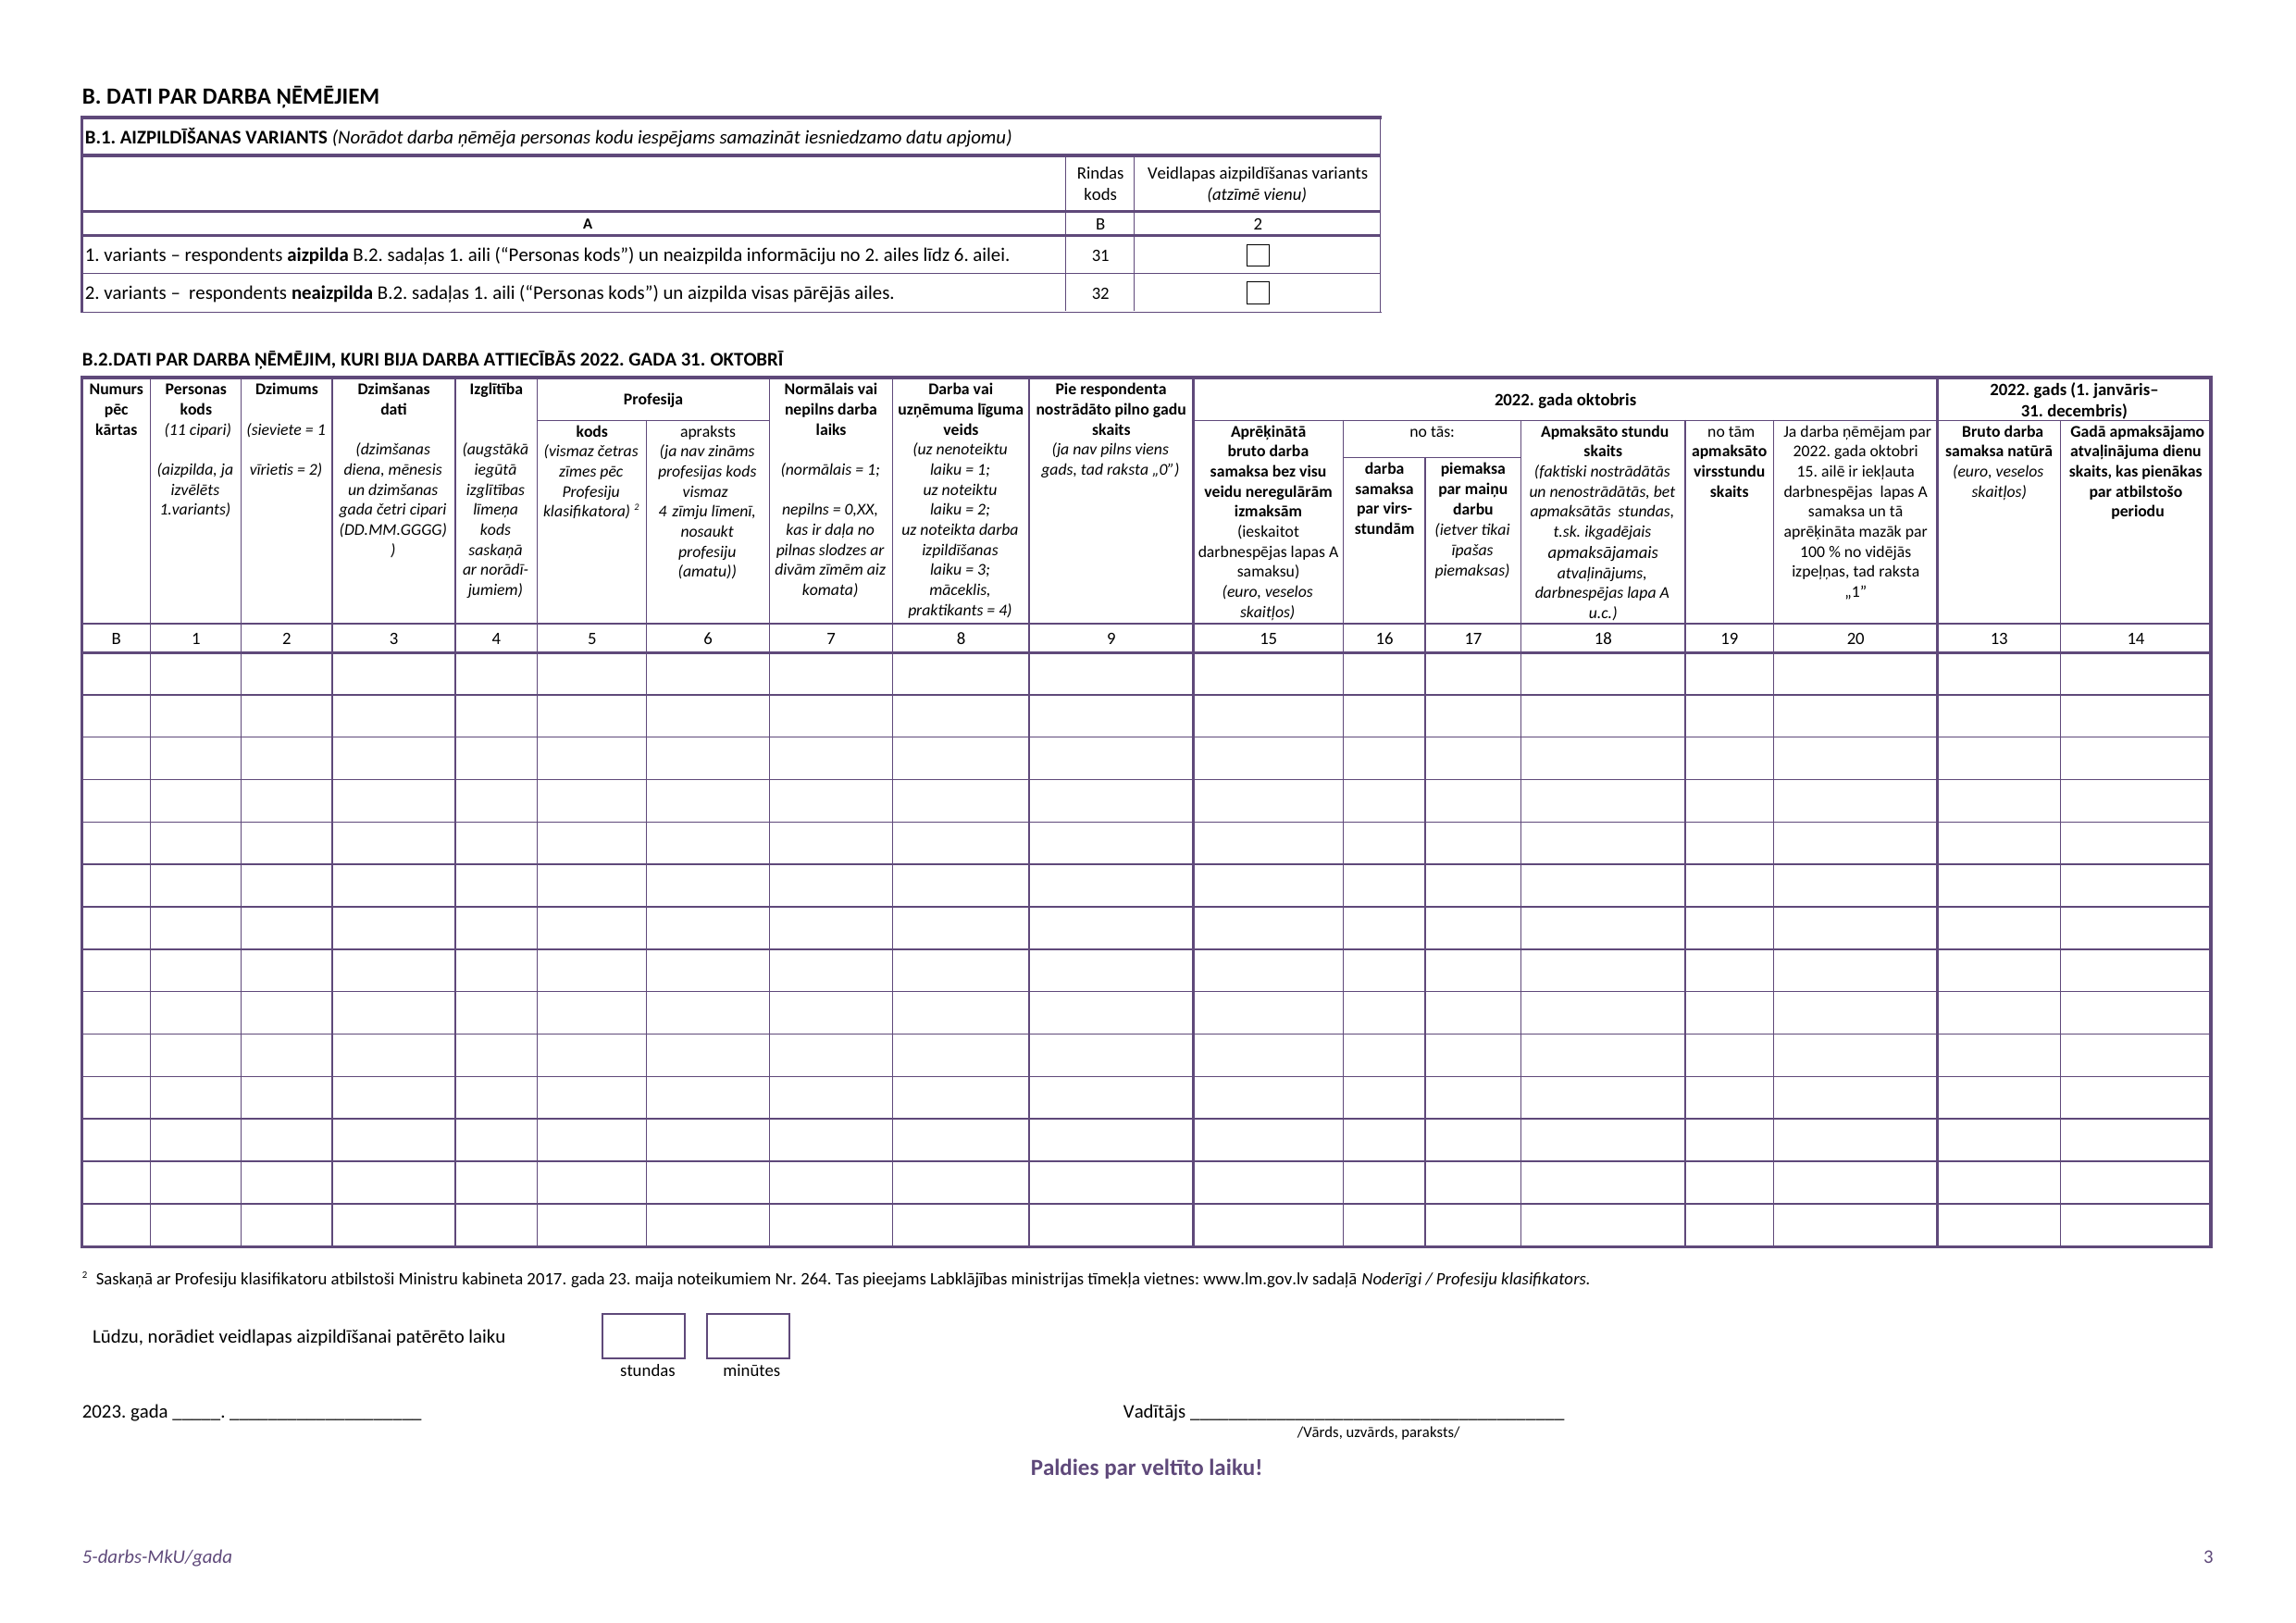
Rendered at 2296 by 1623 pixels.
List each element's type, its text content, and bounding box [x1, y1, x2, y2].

table_cell [333, 908, 454, 948]
table_header [686, 1313, 706, 1357]
table_cell 7 [770, 625, 892, 651]
table_cell [2061, 1205, 2209, 1245]
table_cell [647, 1035, 769, 1075]
table_cell [456, 1120, 537, 1160]
table_cell no tās: [1344, 421, 1520, 456]
table_cell [538, 1162, 646, 1203]
table_cell [1135, 274, 1380, 311]
table_cell [2061, 654, 2209, 694]
table_cell 1 [151, 625, 241, 651]
table_cell [1030, 823, 1192, 863]
table_cell [1195, 696, 1343, 737]
table_cell [1344, 950, 1424, 991]
table_cell [151, 823, 241, 863]
table_cell [1774, 950, 1936, 991]
table_cell [1686, 654, 1773, 694]
table_cell [1939, 654, 2060, 694]
table_cell B [1066, 213, 1134, 234]
table_cell [151, 908, 241, 948]
table_cell [1686, 992, 1773, 1034]
table_cell [1774, 865, 1936, 906]
table_cell 16 [1344, 625, 1424, 651]
table_cell [1521, 1205, 1684, 1245]
table_cell [151, 1077, 241, 1118]
table_cell [333, 992, 454, 1034]
table_cell [893, 1035, 1028, 1075]
table_cell [242, 908, 331, 948]
table_cell [151, 992, 241, 1034]
table_cell [83, 1120, 150, 1160]
table_cell [770, 1162, 892, 1203]
table_cell [647, 950, 769, 991]
table_cell 31 [1066, 237, 1134, 273]
table_cell [647, 1205, 769, 1245]
table_cell [1195, 865, 1343, 906]
table_cell [538, 992, 646, 1034]
table_cell [242, 1035, 331, 1075]
table_cell [1030, 1120, 1192, 1160]
table_cell [456, 737, 537, 779]
table_cell [456, 1162, 537, 1203]
table_header Normālais vai nepilns darba laiks (normālais = 1; nepilns = 0,XX, kas ir daļa no pilnas slodzes ar divām zīmēm aiz komata) [770, 379, 892, 623]
table_cell [647, 1120, 769, 1160]
table_cell [1426, 908, 1520, 948]
table_cell [893, 992, 1028, 1034]
table_cell [1344, 1077, 1424, 1118]
table_cell [770, 737, 892, 779]
table_cell [770, 908, 892, 948]
table_cell [1521, 696, 1684, 737]
table_cell [1344, 654, 1424, 694]
table_cell [83, 780, 150, 821]
table_cell [2061, 1120, 2209, 1160]
table_cell [1344, 1035, 1424, 1075]
table_cell [1686, 737, 1773, 779]
table_cell [2061, 992, 2209, 1034]
table_cell [1686, 1205, 1773, 1245]
table_cell [1521, 950, 1684, 991]
table_cell [1030, 654, 1192, 694]
table_cell [333, 696, 454, 737]
table_cell [770, 1205, 892, 1245]
table_cell [456, 1035, 537, 1075]
table_cell [83, 157, 1065, 210]
table_cell [1426, 1205, 1520, 1245]
table_cell 18 [1521, 625, 1684, 651]
table_cell [333, 950, 454, 991]
text stundas minūtes [82, 1359, 2222, 1381]
table_cell [2061, 823, 2209, 863]
table_cell [1344, 823, 1424, 863]
table_cell [1344, 992, 1424, 1034]
table_cell [1686, 950, 1773, 991]
table_cell [151, 1120, 241, 1160]
table_cell [456, 1205, 537, 1245]
table_cell [770, 823, 892, 863]
table_cell [1030, 908, 1192, 948]
table_cell [1521, 1162, 1684, 1203]
table_cell [893, 1205, 1028, 1245]
table_cell 14 [2061, 625, 2209, 651]
table_cell [2061, 1077, 2209, 1118]
table_cell [1774, 1120, 1936, 1160]
table_cell [151, 780, 241, 821]
table_cell [1939, 1162, 2060, 1203]
table_cell [1686, 696, 1773, 737]
table_cell [333, 1077, 454, 1118]
table_cell Veidlapas aizpildīšanas variants (atzīmē vienu) [1135, 157, 1380, 210]
table_cell darba samaksa par virs-stundām [1344, 458, 1424, 623]
table_cell [1030, 780, 1192, 821]
table_cell [1426, 780, 1520, 821]
table_cell [1195, 908, 1343, 948]
table_cell [893, 696, 1028, 737]
table_cell [647, 823, 769, 863]
table_cell [1939, 696, 2060, 737]
table_cell 6 [647, 625, 769, 651]
table_cell [2061, 1162, 2209, 1203]
table_cell [538, 737, 646, 779]
table_cell 4 [456, 625, 537, 651]
table_cell 15 [1195, 625, 1343, 651]
table_cell [333, 654, 454, 694]
table_cell [83, 908, 150, 948]
table_cell [1774, 696, 1936, 737]
table_cell [1195, 1120, 1343, 1160]
table_cell [1521, 780, 1684, 821]
text 2023. gada _____. ____________________ Vadītājs _______________________________________ [82, 1399, 2211, 1422]
table_header Lūdzu, norādiet veidlapas aizpildīšanai patērēto laiku [82, 1313, 602, 1357]
table_cell [1939, 992, 2060, 1034]
table_cell 2 [1135, 213, 1380, 234]
table_cell [2061, 908, 2209, 948]
table_cell [1030, 992, 1192, 1034]
table_cell [1774, 737, 1936, 779]
table_cell [538, 654, 646, 694]
table_header [603, 1315, 684, 1357]
table_cell [1426, 992, 1520, 1034]
table_header Numurs pēc kārtas [83, 379, 150, 623]
table_cell [1030, 1162, 1192, 1203]
table_cell [647, 696, 769, 737]
table_cell [242, 865, 331, 906]
table_cell 5 [538, 625, 646, 651]
table_cell Gadā apmaksājamo atvaļinājuma dienu skaits, kas pienākas par atbilstošo periodu [2061, 421, 2209, 623]
table_cell [1426, 950, 1520, 991]
table_cell [2061, 865, 2209, 906]
table_cell [242, 654, 331, 694]
table_cell [647, 1077, 769, 1118]
table_cell [1939, 737, 2060, 779]
table_header Pie respondenta nostrādāto pilno gadu skaits (ja nav pilns viens gads, tad raksta „0”) [1030, 379, 1192, 623]
table_cell [893, 865, 1028, 906]
table_cell [1426, 865, 1520, 906]
table_cell Apmaksāto stundu skaits (faktiski nostrādātās un nenostrādātās, bet apmaksātās stundas, t.sk. ikgadējais apmaksājamais atvaļinājums, darbnespējas lapa A u.c.) [1521, 421, 1684, 623]
table_cell [893, 1162, 1028, 1203]
table_cell [151, 696, 241, 737]
table_cell [1686, 1077, 1773, 1118]
table_cell [1344, 865, 1424, 906]
table_cell [83, 737, 150, 779]
table_cell [538, 823, 646, 863]
text B.2.DATI PAR DARBA ŅĒMĒJIM, KURI BIJA DARBA ATTIECĪBĀS 2022. GADA 31. OKTOBRĪ [82, 347, 2214, 370]
table_cell no tām apmaksāto virsstundu skaits [1686, 421, 1773, 623]
table_cell [538, 865, 646, 906]
table_cell [770, 992, 892, 1034]
table_cell [242, 992, 331, 1034]
table_cell [1426, 1035, 1520, 1075]
table_cell [333, 737, 454, 779]
table_cell [456, 1077, 537, 1118]
table_cell [1774, 780, 1936, 821]
table_cell [151, 1205, 241, 1245]
table_cell [1774, 1077, 1936, 1118]
table_cell [333, 1162, 454, 1203]
table_cell [1195, 823, 1343, 863]
table_cell [647, 780, 769, 821]
table_header Darba vai uzņēmuma līguma veids (uz nenoteiktu laiku = 1; uz noteiktu laiku = 2; uz noteikta darba izpildīšanas laiku = 3; māceklis, praktikants = 4) [893, 379, 1028, 623]
table_cell Bruto darba samaksa natūrā (euro, veselos skaitļos) [1939, 421, 2060, 623]
table_cell [893, 737, 1028, 779]
text /Vārds, uzvārds, paraksts/ [82, 1422, 2211, 1442]
table_cell [1195, 950, 1343, 991]
table_cell [770, 696, 892, 737]
text 2 Saskaņā ar Profesiju klasifikatoru atbilstoši Ministru kabineta 2017. gada 23. maija noteikumiem Nr. 264. Tas pieejams Labklājības ministrijas tīmekļa vietnes: www.lm.gov.lv sadaļā Noderīgi / Profesiju klasifikators. [82, 1269, 2214, 1289]
table_cell [83, 696, 150, 737]
table_cell [1521, 1035, 1684, 1075]
table_cell [456, 865, 537, 906]
table_cell [1774, 1035, 1936, 1075]
table_cell [1521, 865, 1684, 906]
table_cell [1521, 737, 1684, 779]
table_cell [1426, 654, 1520, 694]
table_cell [456, 908, 537, 948]
table_cell 9 [1030, 625, 1192, 651]
table_cell [242, 950, 331, 991]
table_cell [538, 696, 646, 737]
table_header Personas kods (11 cipari) (aizpilda, ja izvēlēts 1.variants) [151, 379, 241, 623]
table_cell [770, 654, 892, 694]
table_cell 8 [893, 625, 1028, 651]
table_cell [83, 1205, 150, 1245]
table_cell [647, 737, 769, 779]
table_cell [83, 865, 150, 906]
table_header Profesija [538, 379, 769, 419]
table_cell [647, 654, 769, 694]
table_cell [1774, 992, 1936, 1034]
table_cell [1774, 1162, 1936, 1203]
table_cell [538, 908, 646, 948]
table_cell [538, 1035, 646, 1075]
table_cell [456, 780, 537, 821]
table_cell [1939, 950, 2060, 991]
table_cell [2061, 780, 2209, 821]
table_cell [1686, 780, 1773, 821]
table_cell [1344, 1162, 1424, 1203]
table_cell [770, 1035, 892, 1075]
table_cell piemaksa par maiņu darbu (ietver tikai īpašas piemaksas) [1426, 458, 1520, 623]
table_cell [1426, 1077, 1520, 1118]
table_cell [1195, 1077, 1343, 1118]
table_cell apraksts (ja nav zināms profesijas kods vismaz 4 zīmju līmenī, nosaukt profesiju (amatu)) [647, 421, 769, 623]
table_cell [1939, 780, 2060, 821]
table_cell [893, 780, 1028, 821]
table_cell [1521, 823, 1684, 863]
table_header Dzimšanas dati (dzimšanas diena, mēnesis un dzimšanas gada četri cipari (DD.MM.GGGG)) [333, 379, 454, 623]
table_cell 2 [242, 625, 331, 651]
table_cell [893, 950, 1028, 991]
table_cell Rindas kods [1066, 157, 1134, 210]
table_cell [538, 1120, 646, 1160]
table_cell [1939, 1120, 2060, 1160]
table_header Izglītība (augstākā iegūtā izglītības līmeņa kods saskaņā ar norādī- jumiem) [456, 379, 537, 623]
table_cell [1521, 1077, 1684, 1118]
table_cell [333, 780, 454, 821]
table_cell [1521, 654, 1684, 694]
table_cell [1344, 1120, 1424, 1160]
table_header 2022. gada oktobris [1195, 379, 1936, 419]
table_cell 2. variants – respondents neaizpilda B.2. sadaļas 1. aili (“Personas kods”) un aizpilda visas pārējās ailes. [83, 274, 1065, 311]
table_cell 32 [1066, 274, 1134, 311]
table_cell [2061, 696, 2209, 737]
table_cell [83, 1035, 150, 1075]
table_cell kods (vismaz četras zīmes pēc Profesiju klasifikatora) 2 [538, 421, 646, 623]
table_cell [1344, 780, 1424, 821]
table_cell [333, 865, 454, 906]
table_cell [893, 1077, 1028, 1118]
table_cell [83, 654, 150, 694]
table_cell [456, 654, 537, 694]
table_cell [1521, 908, 1684, 948]
table_cell 13 [1939, 625, 2060, 651]
table_cell [1426, 737, 1520, 779]
table_cell [83, 950, 150, 991]
table_cell [893, 823, 1028, 863]
table_cell [242, 1077, 331, 1118]
table_cell [1521, 1120, 1684, 1160]
table_cell [1774, 908, 1936, 948]
table_cell [1030, 737, 1192, 779]
table_cell [83, 1162, 150, 1203]
table_cell [1195, 737, 1343, 779]
table_cell [770, 865, 892, 906]
table_cell [242, 737, 331, 779]
table_cell [333, 1205, 454, 1245]
table_cell [242, 1120, 331, 1160]
table_cell [1344, 908, 1424, 948]
table_cell [1426, 1120, 1520, 1160]
table_cell [151, 1035, 241, 1075]
table_cell [1939, 823, 2060, 863]
table_cell Aprēķinātā bruto darba samaksa bez visu veidu neregulārām izmaksām (ieskaitot darbnespējas lapas A samaksu) (euro, veselos skaitļos) [1195, 421, 1343, 623]
table_cell [1030, 1205, 1192, 1245]
table_cell 19 [1686, 625, 1773, 651]
table_header [708, 1315, 788, 1357]
table_cell [770, 1120, 892, 1160]
table_header Dzimums (sieviete = 1 vīrietis = 2) [242, 379, 331, 623]
table_cell [1686, 1162, 1773, 1203]
table_cell [538, 950, 646, 991]
table_cell [538, 1205, 646, 1245]
table_cell [770, 950, 892, 991]
table_cell [1030, 865, 1192, 906]
table_cell [1426, 696, 1520, 737]
text Paldies par veltīto laiku! [82, 1453, 2211, 1481]
table_cell [1195, 1162, 1343, 1203]
table_cell [1686, 908, 1773, 948]
table_cell [538, 780, 646, 821]
table_cell [1030, 696, 1192, 737]
table_cell [2061, 950, 2209, 991]
table_cell [1939, 1035, 2060, 1075]
table_cell [1195, 654, 1343, 694]
table_cell A [83, 213, 1065, 234]
table_cell [151, 654, 241, 694]
table_cell 1. variants – respondents aizpilda B.2. sadaļas 1. aili (“Personas kods”) un neaizpilda informāciju no 2. ailes līdz 6. ailei. [83, 237, 1065, 273]
table_cell [83, 992, 150, 1034]
table_cell [1135, 237, 1380, 273]
table_cell [151, 950, 241, 991]
table_cell [242, 823, 331, 863]
table_cell 20 [1774, 625, 1936, 651]
table_cell [242, 780, 331, 821]
table_cell [1426, 823, 1520, 863]
table_cell [1195, 1035, 1343, 1075]
table_cell Ja darba ņēmējam par 2022. gada oktobri 15. ailē ir iekļauta darbnespējas lapas A samaksa un tā aprēķināta mazāk par 100 % no vidējās izpeļņas, tad raksta „1” [1774, 421, 1936, 623]
table_cell [456, 823, 537, 863]
table_cell [1774, 1205, 1936, 1245]
table_cell [1344, 1205, 1424, 1245]
table_cell [893, 908, 1028, 948]
table_cell [2061, 1035, 2209, 1075]
table_cell [1030, 1077, 1192, 1118]
table_cell [1344, 696, 1424, 737]
table_cell [333, 1035, 454, 1075]
table_cell [242, 1205, 331, 1245]
table_cell [893, 654, 1028, 694]
text B. DATI PAR DARBA ŅĒMĒJIEM [82, 82, 2214, 110]
table_cell [647, 908, 769, 948]
table_cell [893, 1120, 1028, 1160]
table_cell [2061, 737, 2209, 779]
table_cell [1686, 1120, 1773, 1160]
table_cell [770, 1077, 892, 1118]
table_header B.1. AIZPILDĪŠANAS VARIANTS (Norādot darba ņēmēja personas kodu iespējams samazināt iesniedzamo datu apjomu) [83, 119, 1380, 154]
table_cell [1686, 1035, 1773, 1075]
table_cell [456, 696, 537, 737]
table_cell [538, 1077, 646, 1118]
table_cell [1939, 1077, 2060, 1118]
table_cell [1030, 950, 1192, 991]
table_cell [333, 1120, 454, 1160]
table_cell [151, 737, 241, 779]
table_cell [647, 865, 769, 906]
table_cell 17 [1426, 625, 1520, 651]
table_cell [456, 950, 537, 991]
table_cell [1774, 823, 1936, 863]
table_cell [83, 823, 150, 863]
table_cell [1686, 823, 1773, 863]
table_cell B [83, 625, 150, 651]
table_cell [1195, 1205, 1343, 1245]
table_cell [151, 1162, 241, 1203]
table_cell [1195, 780, 1343, 821]
table_cell [83, 1077, 150, 1118]
table_cell [456, 992, 537, 1034]
table_cell [1939, 1205, 2060, 1245]
table_cell 3 [333, 625, 454, 651]
table_cell [1939, 908, 2060, 948]
table_cell [1686, 865, 1773, 906]
table_cell [1521, 992, 1684, 1034]
table_header 2022. gads (1. janvāris–31. decembris) [1939, 379, 2209, 419]
table_cell [1344, 737, 1424, 779]
table_cell [1774, 654, 1936, 694]
table_cell [1030, 1035, 1192, 1075]
table_cell [647, 1162, 769, 1203]
table_cell [151, 865, 241, 906]
table_cell [770, 780, 892, 821]
table_cell [242, 696, 331, 737]
table_cell [242, 1162, 331, 1203]
table_cell [333, 823, 454, 863]
table_cell [647, 992, 769, 1034]
table_cell [1195, 992, 1343, 1034]
table_cell [1426, 1162, 1520, 1203]
table_cell [1939, 865, 2060, 906]
